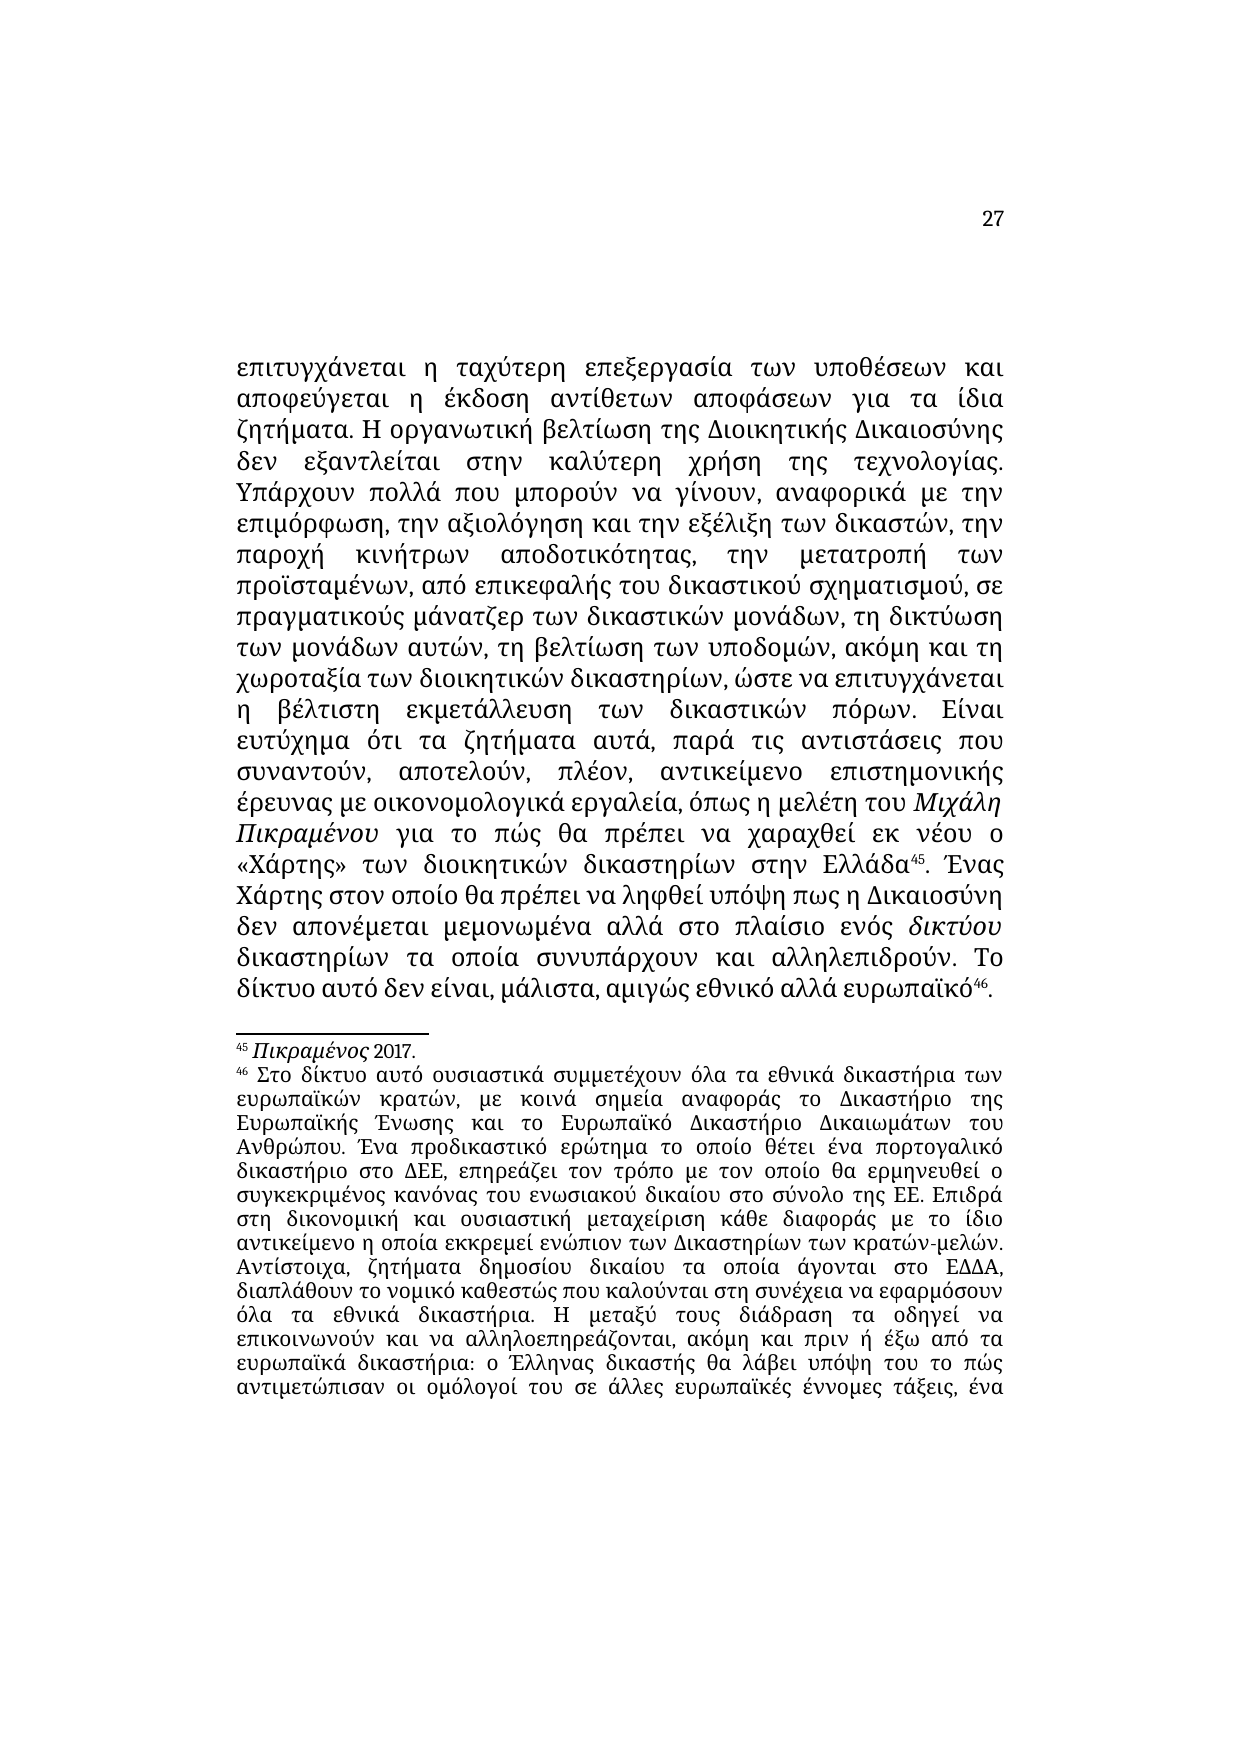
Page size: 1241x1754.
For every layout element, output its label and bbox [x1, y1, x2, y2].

text [236, 354, 1004, 1004]
